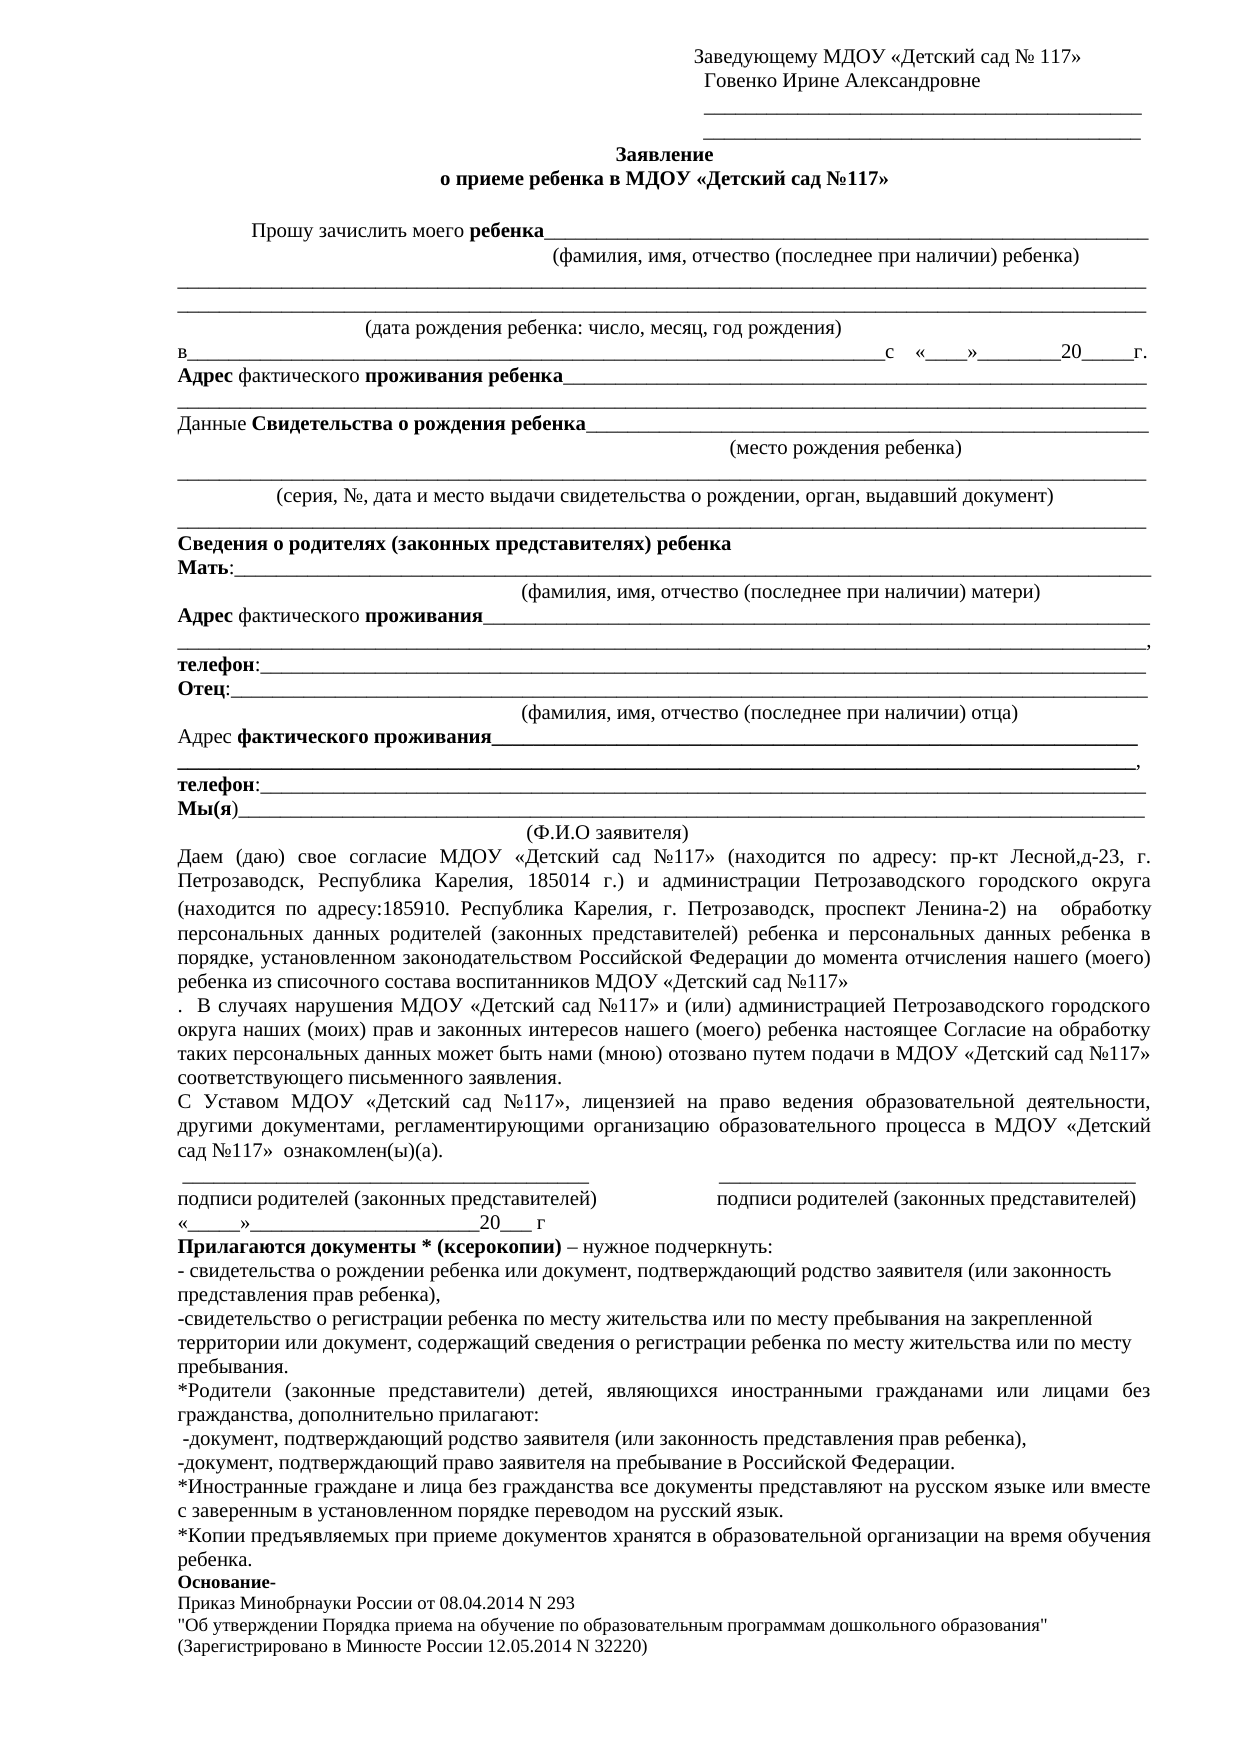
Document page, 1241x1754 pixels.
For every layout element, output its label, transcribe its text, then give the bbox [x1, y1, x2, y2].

text -документ, подтверждающий право заявителя на пребывание в Российской Федерации. [177, 1450, 1152, 1474]
text *Родители (законные представители) детей, являющихся иностранными гражданами или лицами без гражданства, дополнительно прилагают: [177, 1378, 1152, 1426]
text _____________________________________________________________________________________________ [177, 507, 1152, 531]
text _____________________________________________________________________________________________, [177, 627, 1152, 652]
text _____________________________________________________________________________________________ [177, 267, 1152, 291]
text ____________________________________________________________________________________________, телефон:_____________________________________________________________________________________ [177, 748, 1152, 796]
text подписи родителей (законных представителей) подписи родителей (законных представителей) «_____»______________________20___ г [177, 1186, 1152, 1234]
text Заведующему МДОУ «Детский сад № 117» [693, 44, 1152, 68]
text Даем (даю) свое согласие МДОУ «Детский сад №117» (находится по адресу: пр-кт Лесной,д-23, г. Петрозаводск, Республика Карелия, 185014 г.) и администрации Петрозаводского городского округа (находится по адресу:185910. Республика Карелия, г. Петрозаводск, проспект Ленина-2) на обработку персональных данных родителей (законных представителей) ребенка и персональных данных ребенка в порядке, установленном законодательством Российской Федерации до момента отчисления нашего (моего) ребенка из списочного состава воспитанников МДОУ «Детский сад №117» [177, 844, 1152, 993]
text _____________________________________________________________________________________________ [177, 459, 1152, 483]
text телефон:_____________________________________________________________________________________ [177, 652, 1152, 676]
text *Копии предъявляемых при приеме документов хранятся в образовательной организации на время обучения ребенка. [177, 1522, 1152, 1571]
text -свидетельство о регистрации ребенка по месту жительства или по месту пребывания на закрепленной территории или документ, содержащий сведения о регистрации ребенка по месту жительства или по месту пребывания. [177, 1306, 1152, 1378]
text С Уставом МДОУ «Детский сад №117», лицензией на право ведения образовательной деятельности, другими документами, регламентирующими организацию образовательного процесса в МДОУ «Детский сад №117» ознакомлен(ы)(а). [177, 1089, 1152, 1162]
text Сведения о родителях (законных представителях) ребенка [177, 531, 1152, 555]
text (дата рождения ребенка: число, месяц, год рождения) [177, 315, 1152, 339]
text Прошу зачислить моего ребенка__________________________________________________________ [177, 218, 1152, 242]
text Данные Свидетельства о рождения ребенка______________________________________________________ [177, 411, 1152, 435]
text _____________________________________________________________________________________________ [177, 291, 1152, 315]
text _______________________________________ ________________________________________ [177, 1162, 1152, 1186]
text о приеме ребенка в МДОУ «Детский сад №117» [177, 166, 1152, 190]
text Адрес фактического проживания________________________________________________________________ [177, 603, 1152, 627]
text _____________________________________________________________________________________________ [177, 387, 1152, 411]
text __________________________________________ [177, 117, 1152, 142]
text в___________________________________________________________________с «____»________20_____г. [177, 339, 1152, 363]
text Мы(я)_______________________________________________________________________________________ [177, 796, 1152, 820]
text Говенко Ирине Александровне __________________________________________ [177, 68, 1152, 117]
text -документ, подтверждающий родство заявителя (или законность представления прав ребенка), [177, 1426, 1152, 1450]
text (место рождения ребенка) [177, 435, 1152, 459]
text (фамилия, имя, отчество (последнее при наличии) матери) [177, 579, 1152, 603]
text Отец:________________________________________________________________________________________ [177, 676, 1152, 700]
text Прилагаются документы * (ксерокопии) – нужное подчеркнуть: [177, 1234, 1152, 1258]
text Приказ Минобрнауки России от 08.04.2014 N 293 "Об утверждении Порядка приема на обучение по образовательным программам дошкольного образования" (Зарегистрировано в Минюсте России 12.05.2014 N 32220) [177, 1592, 1152, 1657]
text . В случаях нарушения МДОУ «Детский сад №117» и (или) администрацией Петрозаводского городского округа наших (моих) прав и законных интересов нашего (моего) ребенка настоящее Согласие на обработку таких персональных данных может быть нами (мною) отозвано путем подачи в МДОУ «Детский сад №117» соответствующего письменного заявления. [177, 993, 1152, 1089]
text *Иностранные граждане и лица без гражданства все документы представляют на русском языке или вместе с заверенным в установленном порядке переводом на русский язык. [177, 1474, 1152, 1522]
text Адрес фактического проживания ребенка________________________________________________________ [177, 363, 1152, 387]
text (фамилия, имя, отчество (последнее при наличии) отца) [177, 700, 1152, 724]
text (Ф.И.О заявителя) [177, 820, 1152, 844]
text - свидетельства о рождении ребенка или документ, подтверждающий родство заявителя (или законность представления прав ребенка), [177, 1258, 1152, 1306]
text Основание- [177, 1571, 1152, 1592]
text Мать:________________________________________________________________________________________ [177, 555, 1152, 579]
text Адрес фактического проживания______________________________________________________________ [177, 724, 1152, 748]
text (серия, №, дата и место выдачи свидетельства о рождении, орган, выдавший документ) [177, 483, 1152, 507]
text Заявление [177, 142, 1152, 166]
text (фамилия, имя, отчество (последнее при наличии) ребенка) [177, 242, 1152, 267]
